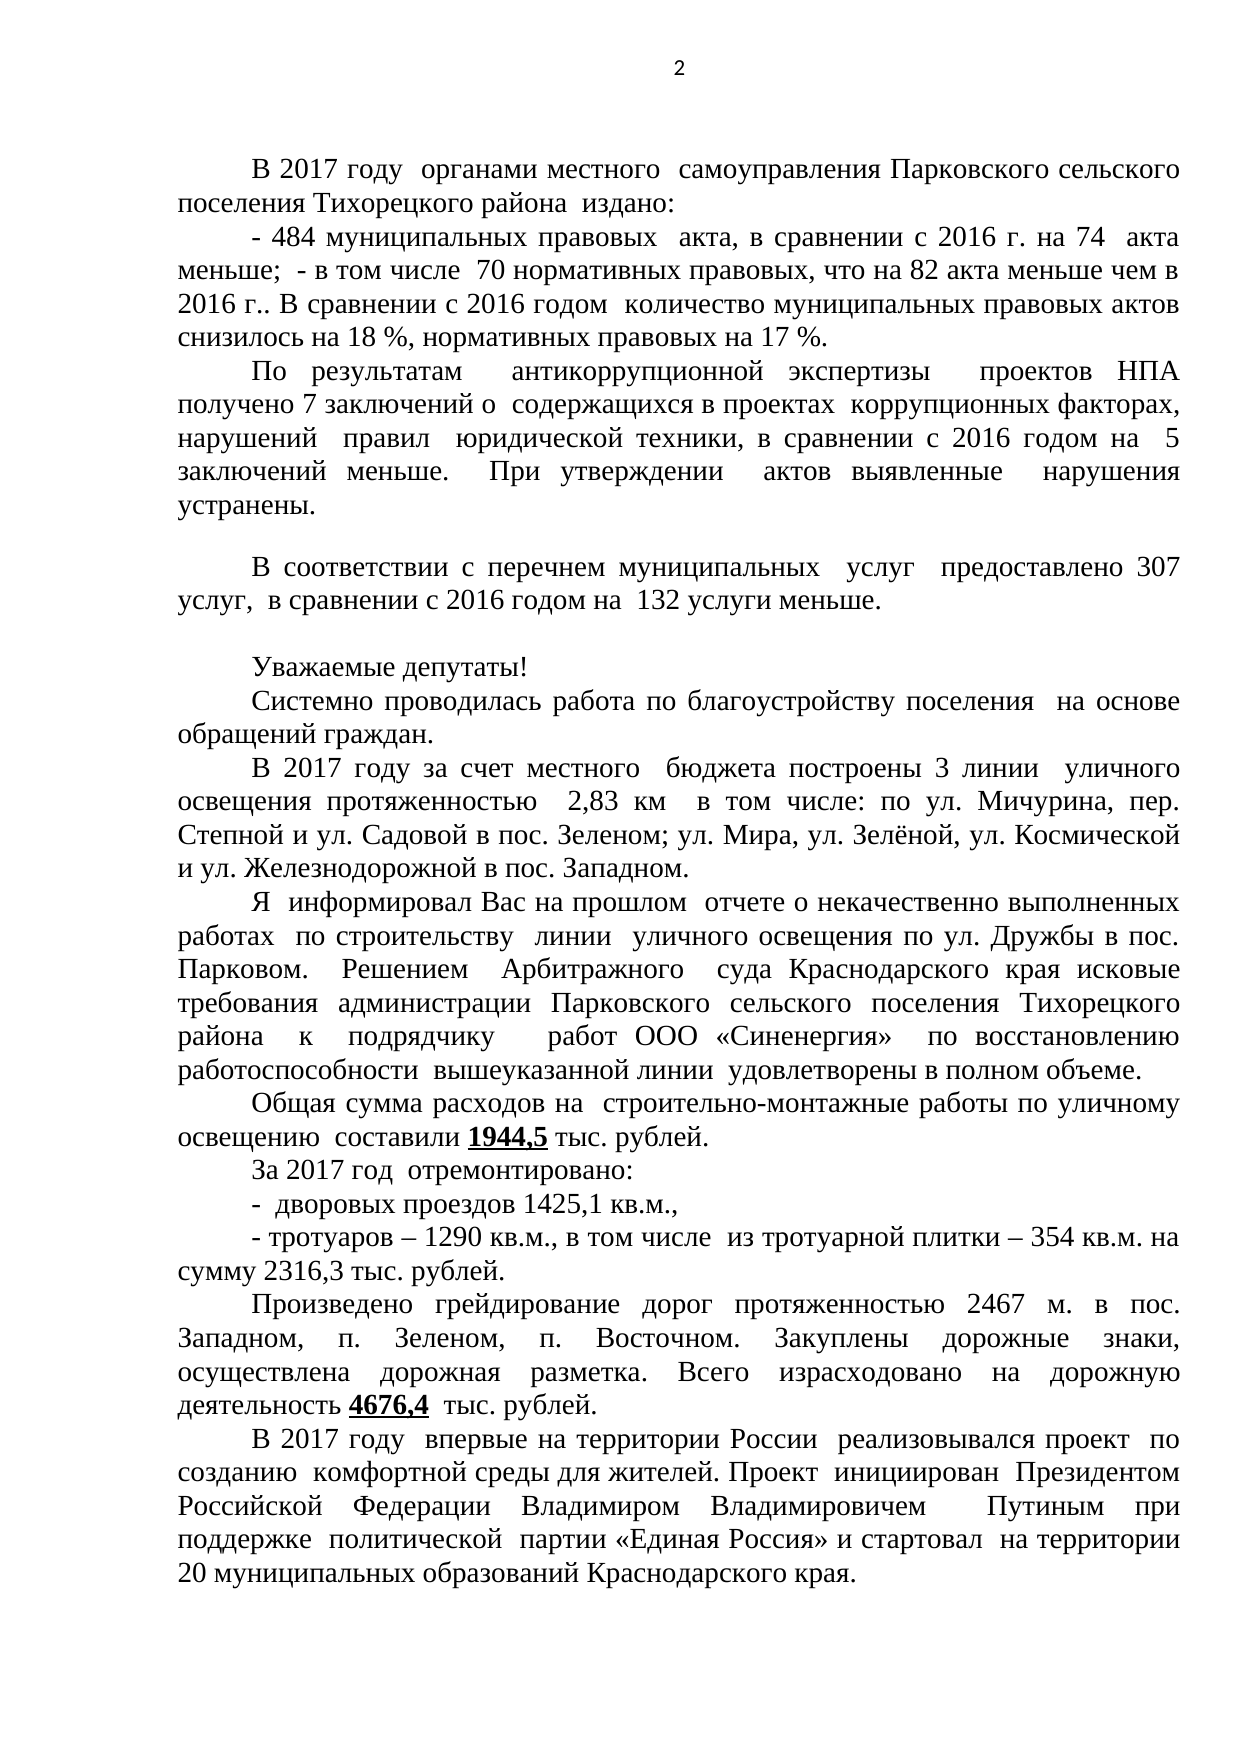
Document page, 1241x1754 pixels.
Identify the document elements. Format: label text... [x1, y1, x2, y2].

text - дворовых проездов 1425,1 кв.м., [177, 1186, 1181, 1219]
text Я информировал Вас на прошлом отчете о некачественно выполненных работах по строительству линии уличного освещения по ул. Дружбы в пос. Парковом. Решением Арбитражного суда Краснодарского края исковые требования администрации Парковского сельского поселения Тихорецкого района к подрядчику работ ООО «Синенергия» по восстановлению работоспособности вышеуказанной линии удовлетворены в полном объеме. [177, 884, 1181, 1085]
text Произведено грейдирование дорог протяженностью 2467 м. в пос. Западном, п. Зеленом, п. Восточном. Закуплены дорожные знаки, осуществлена дорожная разметка. Всего израсходовано на дорожную деятельность 4676,4 тыс. рублей. [177, 1287, 1181, 1421]
text По результатам антикоррупционной экспертизы проектов НПА получено 7 заключений о содержащихся в проектах коррупционных факторах, нарушений правил юридической техники, в сравнении с 2016 годом на 5 заключений меньше. При утверждении актов выявленные нарушения устранены. [177, 353, 1181, 521]
text В 2017 году за счет местного бюджета построены 3 линии уличного освещения протяженностью 2,83 км в том числе: по ул. Мичурина, пер. Степной и ул. Садовой в пос. Зеленом; ул. Мира, ул. Зелёной, ул. Космической и ул. Железнодорожной в пос. Западном. [177, 750, 1181, 884]
text В 2017 году впервые на территории России реализовывался проект по созданию комфортной среды для жителей. Проект инициирован Президентом Российской Федерации Владимиром Владимировичем Путиным при поддержке политической партии «Единая Россия» и стартовал на территории 20 муниципальных образований Краснодарского края. [177, 1421, 1181, 1588]
text - 484 муниципальных правовых акта, в сравнении с 2016 г. на 74 акта меньше; - в том числе 70 нормативных правовых, что на 82 акта меньше чем в 2016 г.. В сравнении с 2016 годом количество муниципальных правовых актов снизилось на 18 %, нормативных правовых на 17 %. [177, 219, 1181, 353]
text Уважаемые депутаты! [177, 649, 1181, 683]
text - тротуаров – 1290 кв.м., в том числе из тротуарной плитки – 354 кв.м. на сумму 2316,3 тыс. рублей. [177, 1219, 1181, 1287]
text В соответствии с перечнем муниципальных услуг предоставлено 307 услуг, в сравнении с 2016 годом на 132 услуги меньше. [177, 549, 1181, 616]
text За 2017 год отремонтировано: [177, 1152, 1181, 1186]
text Системно проводилась работа по благоустройству поселения на основе обращений граждан. [177, 683, 1181, 750]
text В 2017 году органами местного самоуправления Парковского сельского поселения Тихорецкого района издано: [177, 152, 1181, 219]
text Общая сумма расходов на строительно-монтажные работы по уличному освещению составили 1944,5 тыс. рублей. [177, 1085, 1181, 1152]
